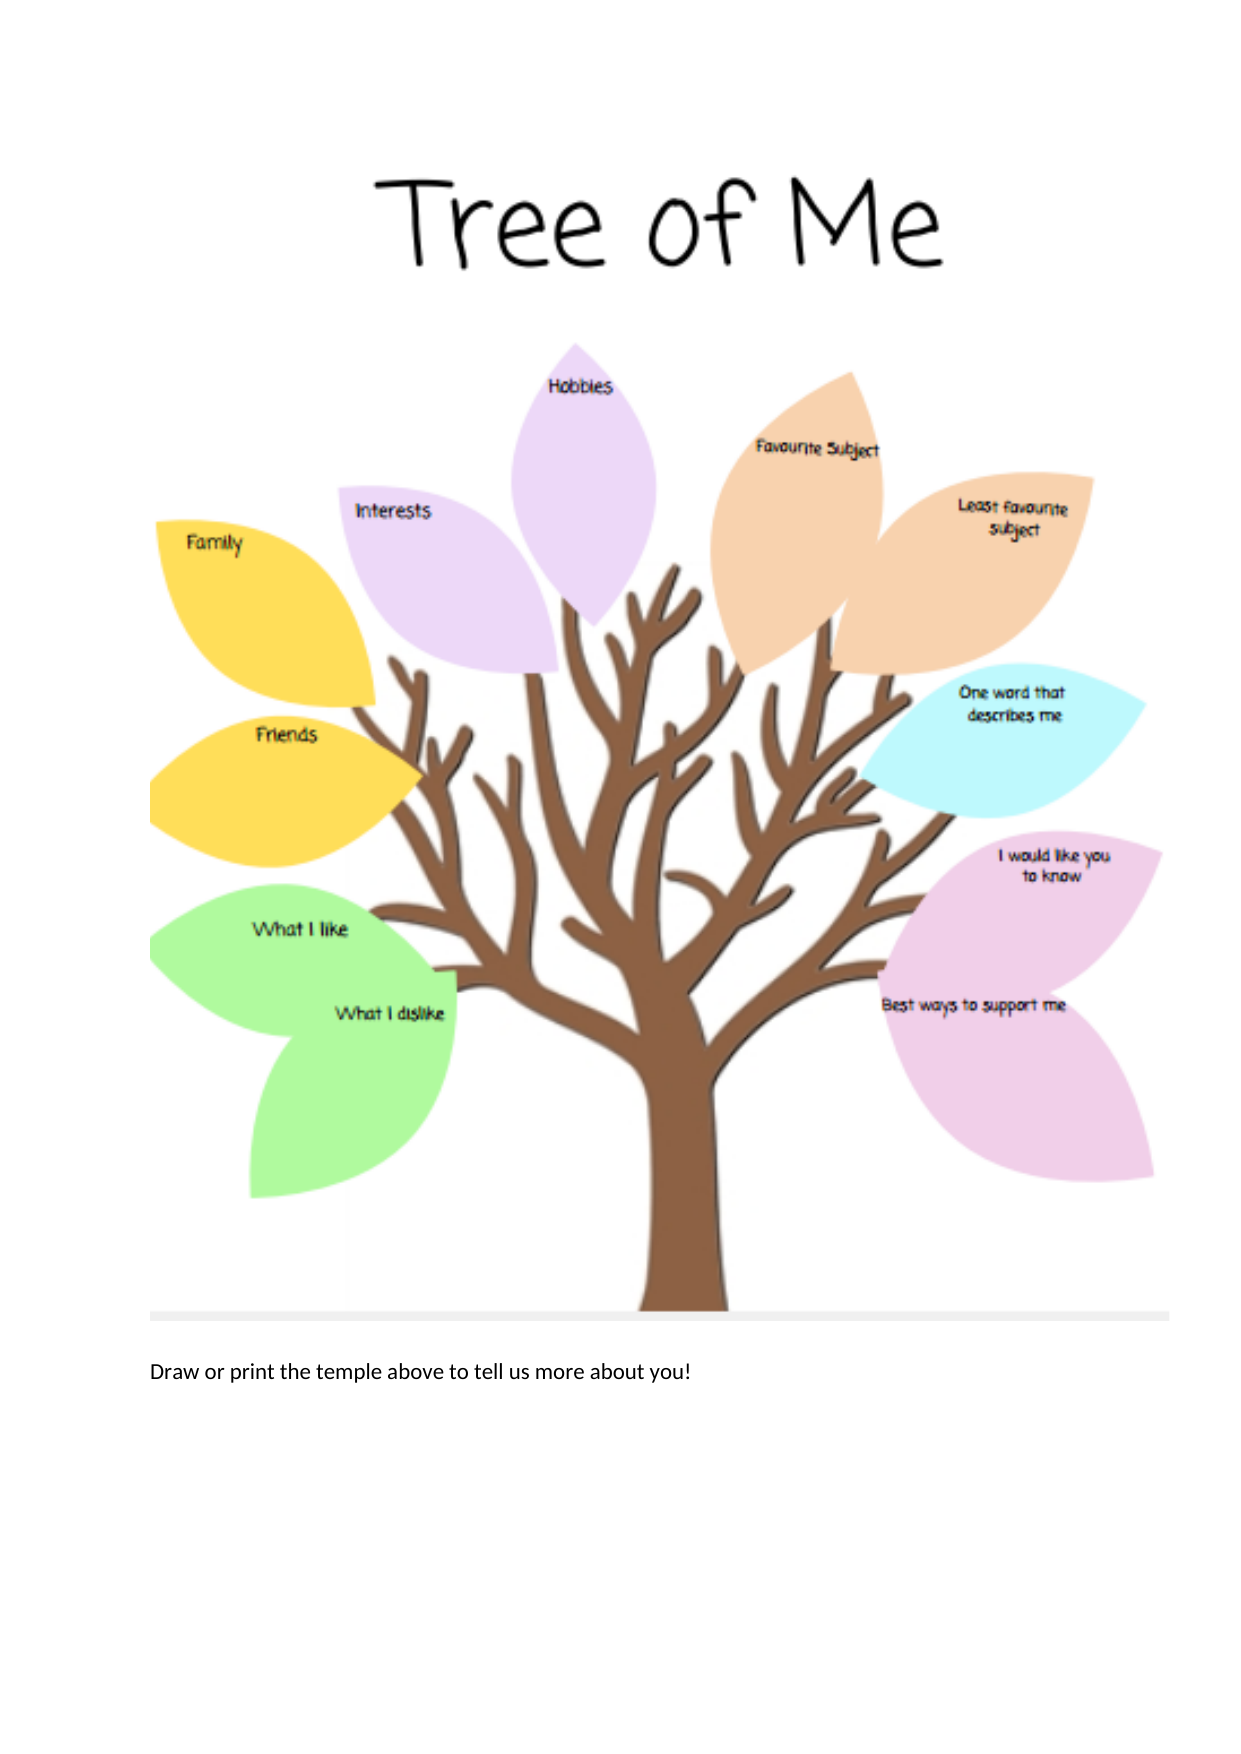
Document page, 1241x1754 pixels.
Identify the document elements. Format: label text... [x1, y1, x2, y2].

picture [150, 150, 1170, 1321]
